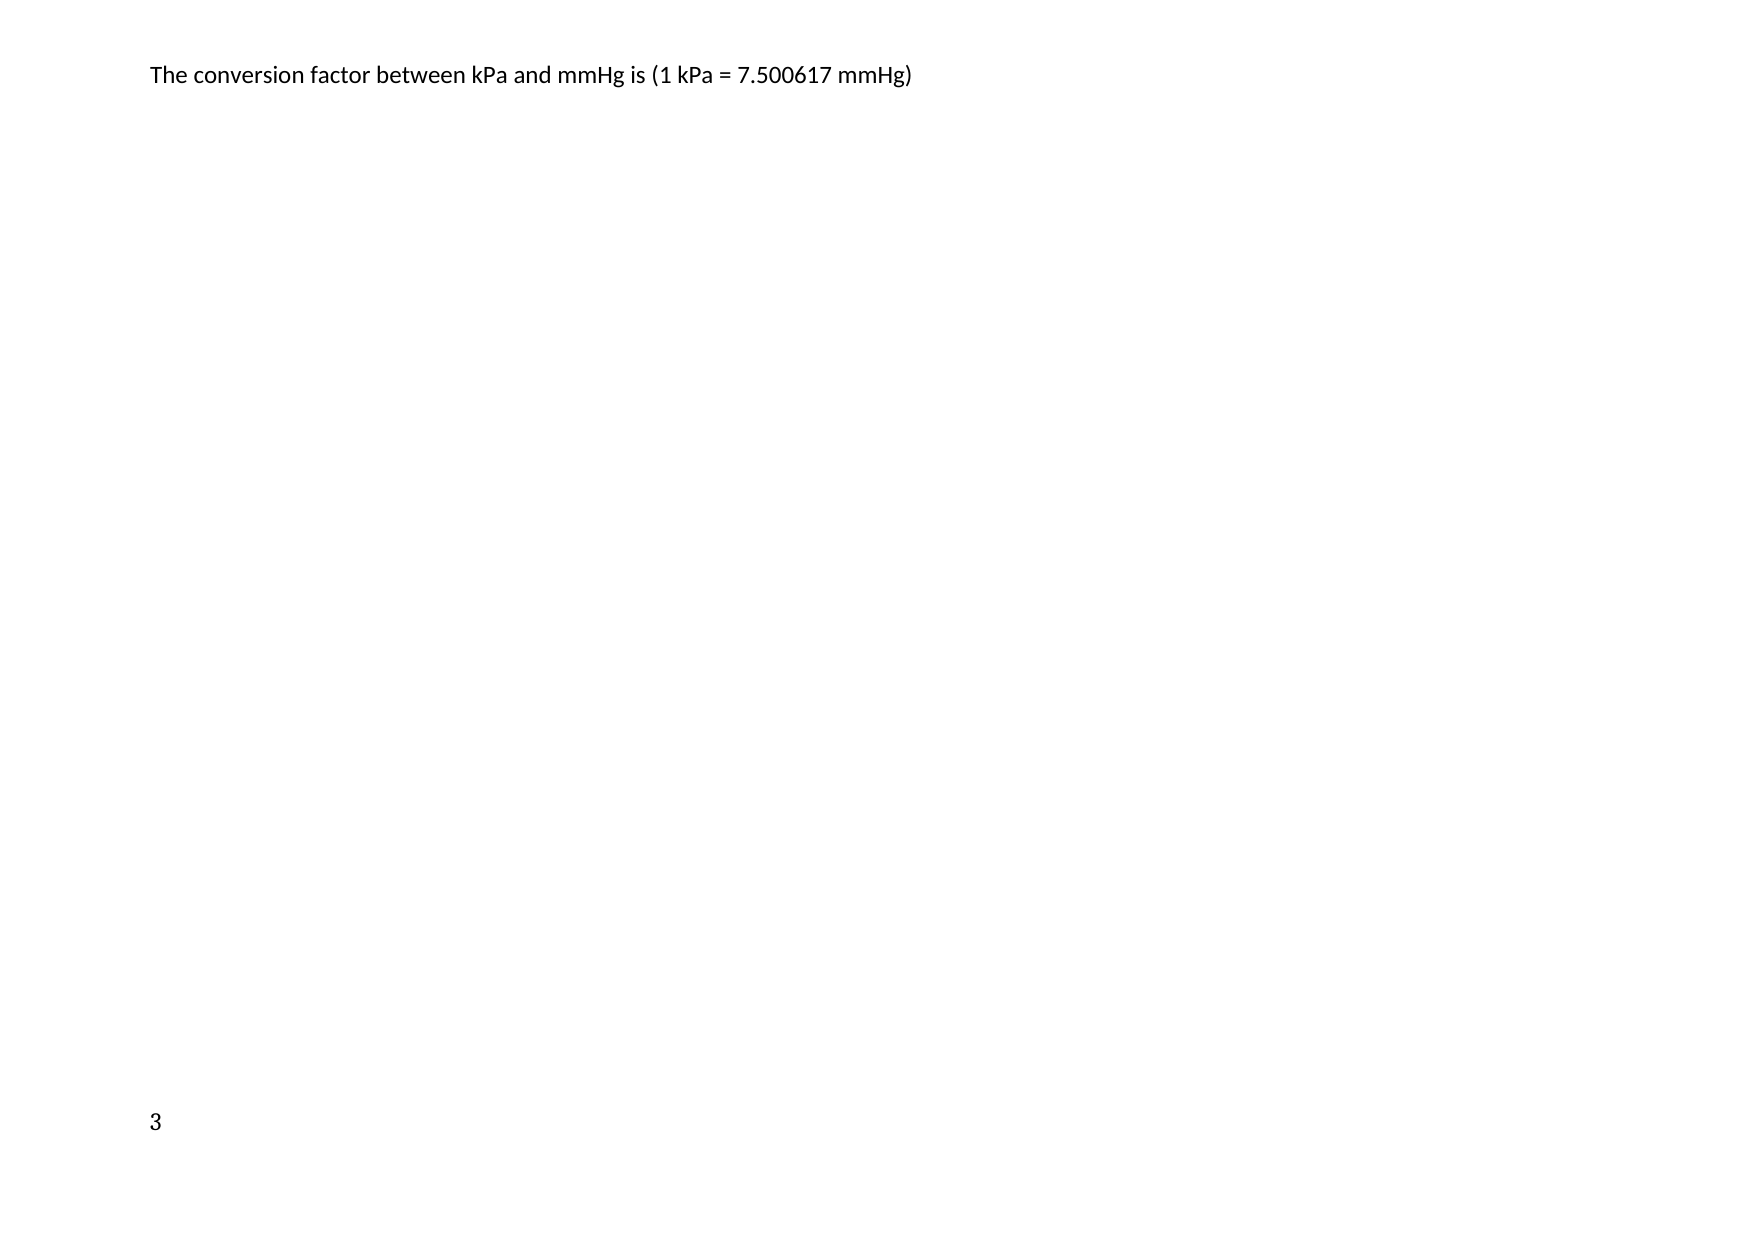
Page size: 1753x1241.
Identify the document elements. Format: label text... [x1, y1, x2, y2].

text The conversion factor between kPa and mmHg is (1 kPa = 7.500617 mmHg) [150, 59, 1602, 89]
